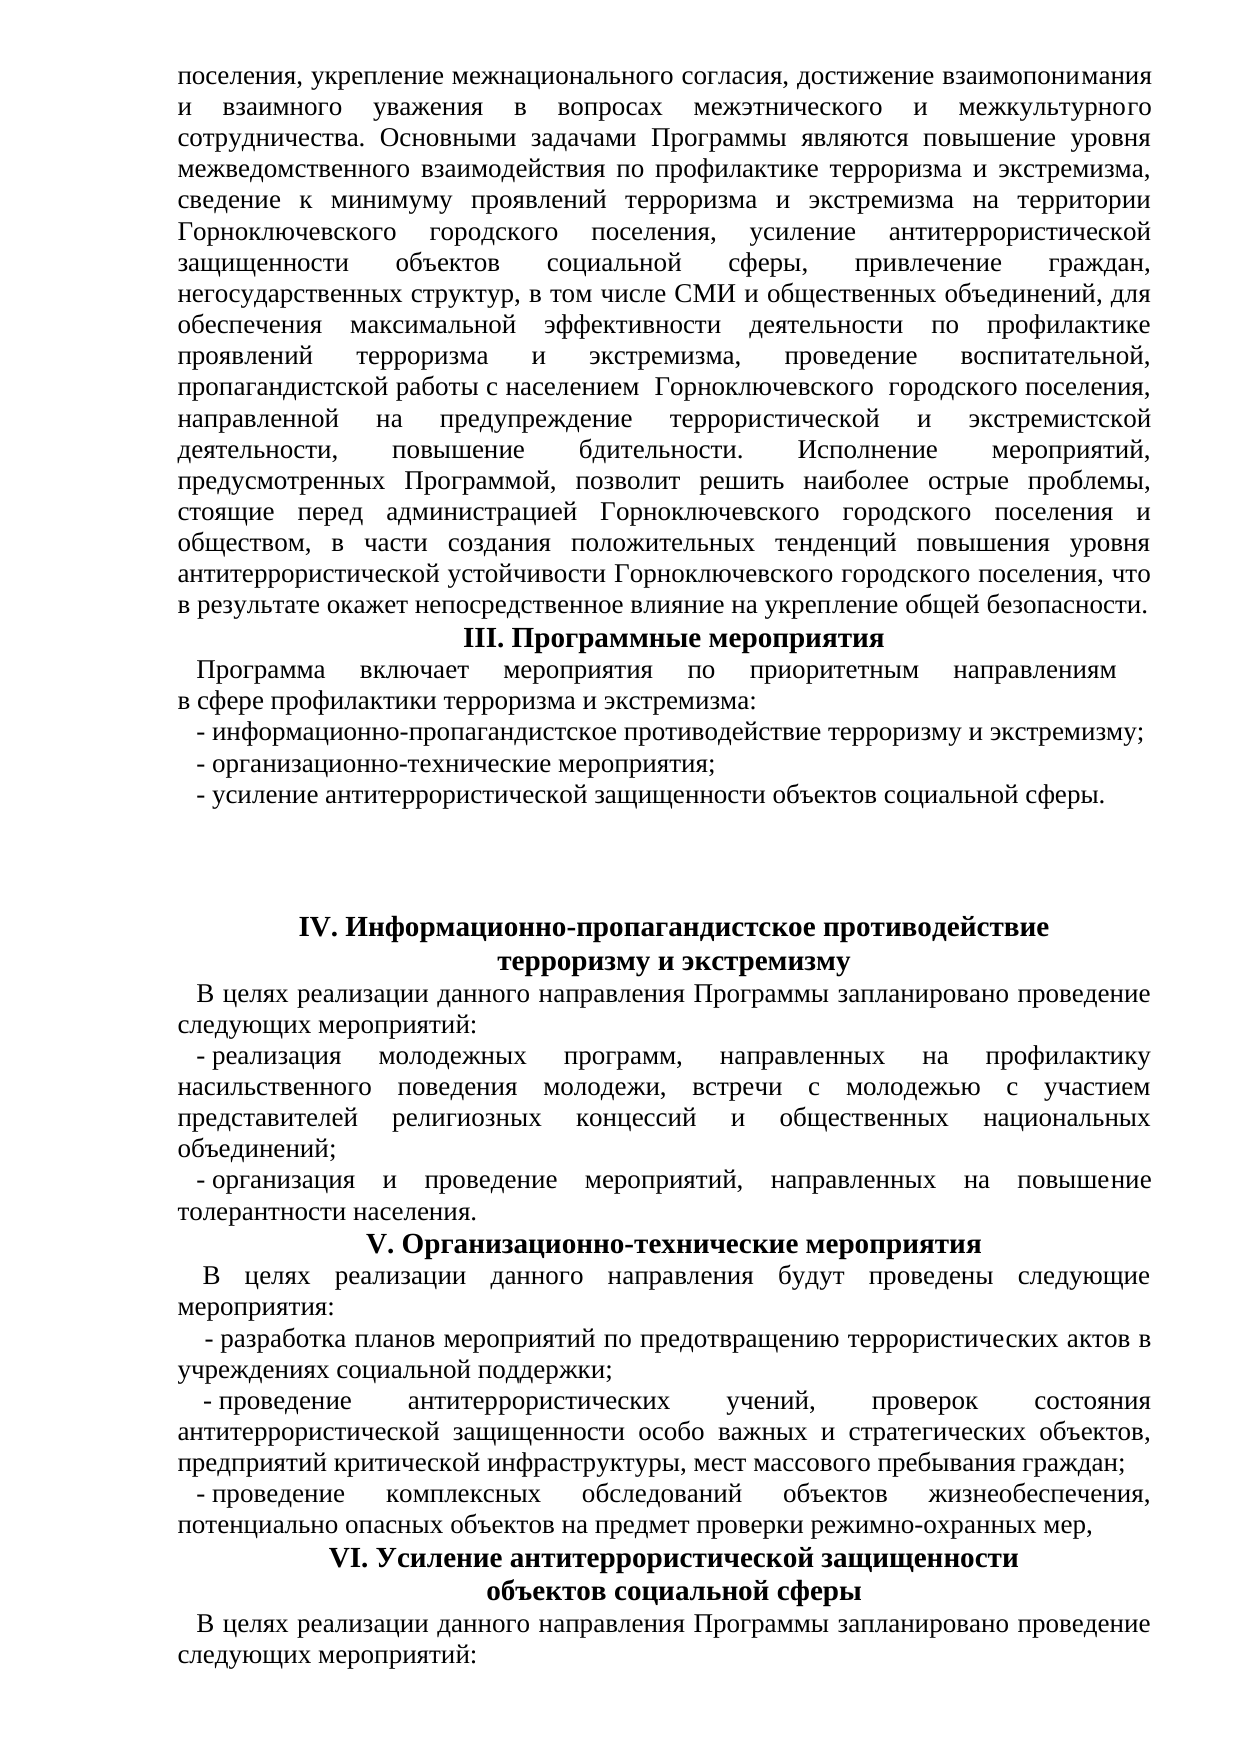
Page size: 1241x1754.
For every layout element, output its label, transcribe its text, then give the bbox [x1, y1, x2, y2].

text - разработка планов мероприятий по предотвращению террористических актов в учреждениях социальной поддержки; [177, 1322, 1152, 1384]
text - усиление антитеррористической защищенности объектов социальной сферы. [177, 778, 1152, 809]
text VI. Усиление антитеррористической защищенности [177, 1540, 1152, 1573]
text объектов социальной сферы [177, 1573, 1152, 1607]
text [177, 59, 1152, 620]
text - организация и проведение мероприятий, направленных на повышение толерантности населения. [177, 1163, 1152, 1226]
text III. Программные мероприятия [177, 620, 1152, 653]
text V. Организационно-технические мероприятия [177, 1226, 1152, 1259]
text В целях реализации данного направления Программы запланировано проведение следующих мероприятий: [177, 1607, 1152, 1669]
text - организационно-технические мероприятия; [177, 747, 1152, 778]
text IV. Информационно-пропагандистское противодействие [177, 909, 1152, 943]
text терроризму и экстремизму [177, 943, 1152, 977]
text - проведение антитеррористических учений, проверок состояния антитеррористической защищенности особо важных и стратегических объектов, предприятий критической инфраструктуры, мест массового пребывания граждан; [177, 1384, 1152, 1477]
text - реализация молодежных программ, направленных на профилактику насильственного поведения молодежи, встречи с молодежью с участием представителей религиозных концессий и общественных национальных объединений; [177, 1039, 1152, 1163]
text - проведение комплексных обследований объектов жизнеобеспечения, потенциально опасных объектов на предмет проверки режимно-охранных мер, [177, 1477, 1152, 1540]
text - информационно-пропагандистское противодействие терроризму и экстремизму; [177, 716, 1152, 747]
text Программа включает мероприятия по приоритетным направлениям в сфере профилактики терроризма и экстремизма: [177, 653, 1152, 716]
text В целях реализации данного направления будут проведены следующие мероприятия: [177, 1259, 1152, 1322]
text В целях реализации данного направления Программы запланировано проведение следующих мероприятий: [177, 977, 1152, 1039]
